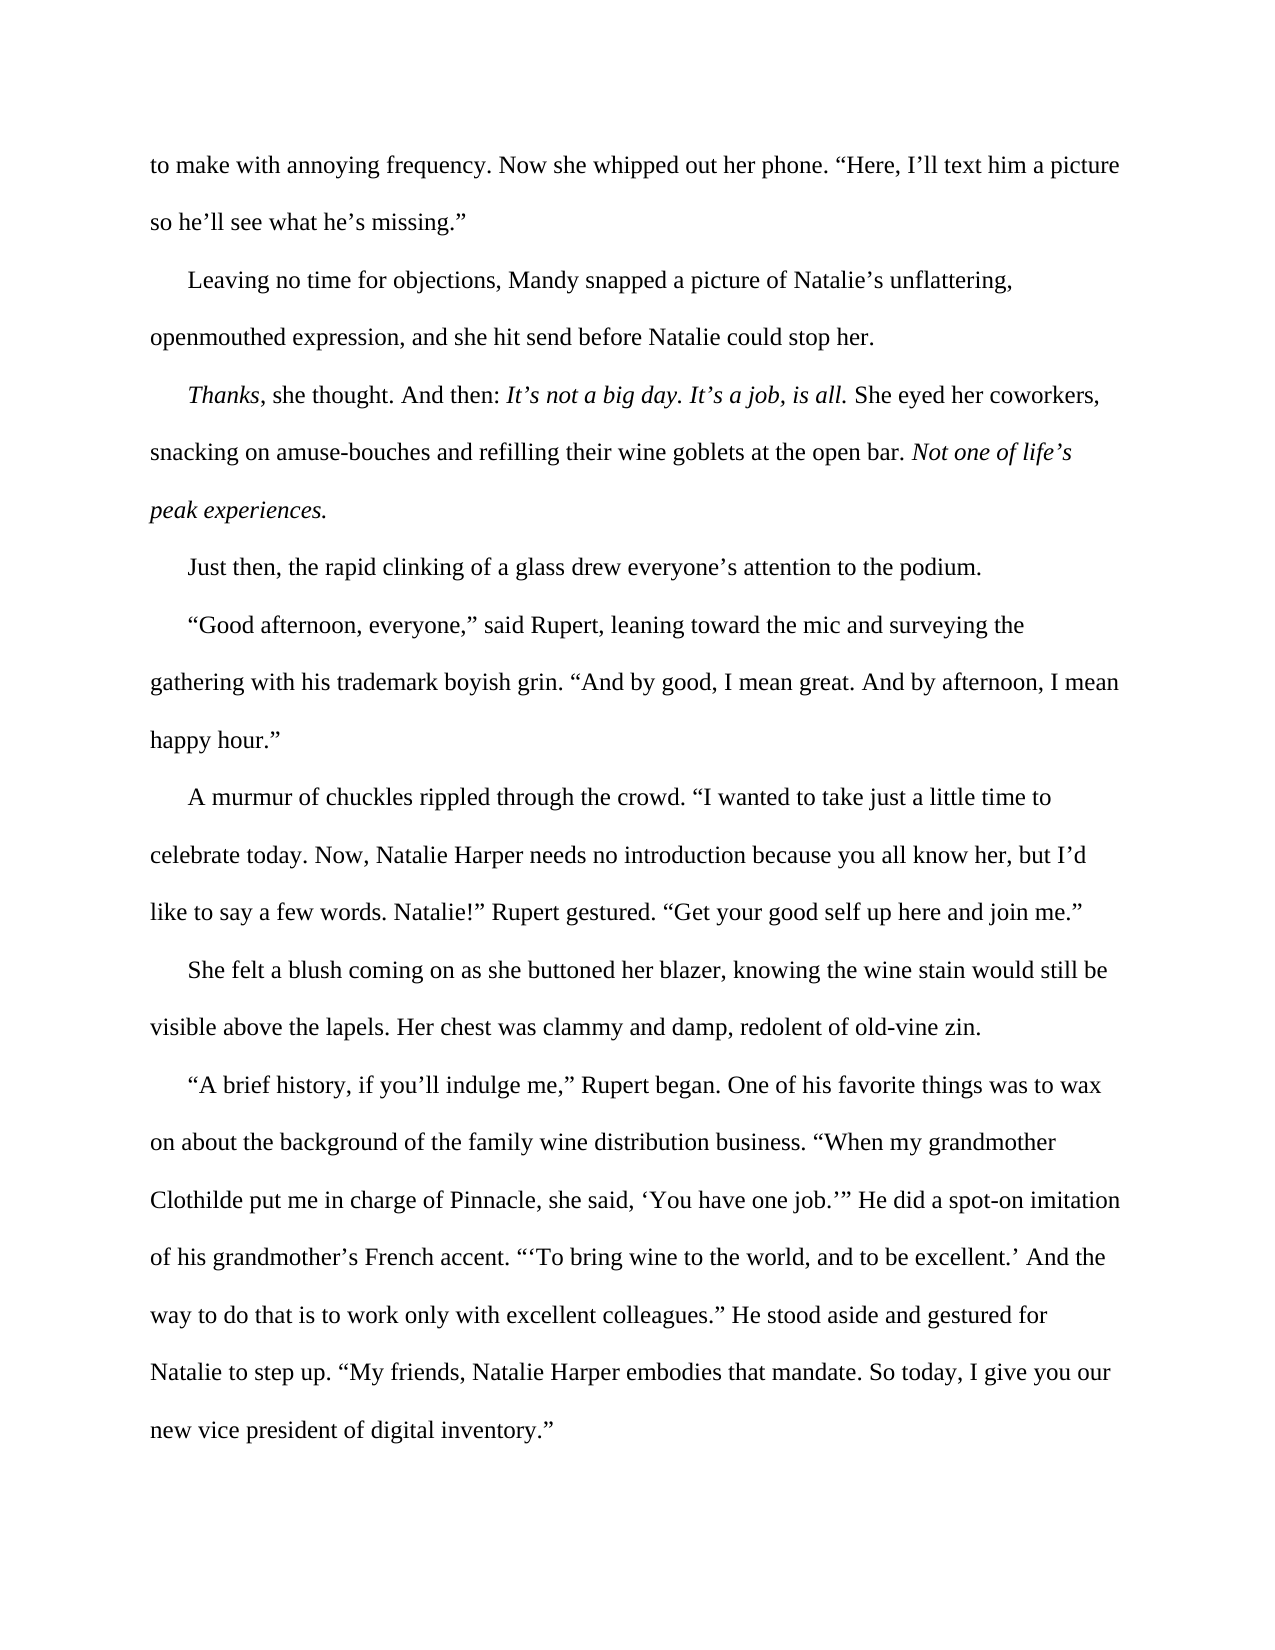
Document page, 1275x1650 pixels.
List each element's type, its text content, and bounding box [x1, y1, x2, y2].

text “Good afternoon, everyone,” said Rupert, leaning toward the mic and surveying the gathering with his trademark boyish grin. “And by good, I mean great. And by afternoon, I mean happy hour.” [150, 610, 1125, 754]
text She felt a blush coming on as she buttoned her blazer, knowing the wine stain would still be visible above the lapels. Her chest was clammy and damp, redolent of old-vine zin. [150, 955, 1125, 1041]
text Just then, the rapid clinking of a glass drew everyone’s attention to the podium. [150, 552, 1125, 581]
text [150, 150, 1125, 236]
text Leaving no time for objections, Mandy snapped a picture of Natalie’s unflattering, openmouthed expression, and she hit send before Natalie could stop her. [150, 265, 1125, 351]
text A murmur of chuckles rippled through the crowd. “I wanted to take just a little time to celebrate today. Now, Natalie Harper needs no introduction because you all know her, but I’d like to say a few words. Natalie!” Rupert gestured. “Get your good self up here and join me.” [150, 782, 1125, 926]
text Thanks, she thought. And then: It’s not a big day. It’s a job, is all. She eyed her coworkers, snacking on amuse-bouches and refilling their wine goblets at the open bar. Not one of life’s peak experiences. [150, 380, 1125, 524]
text “A brief history, if you’ll indulge me,” Rupert began. One of his favorite things was to wax on about the background of the family wine distribution business. “When my grandmother Clothilde put me in charge of Pinnacle, she said, ‘You have one job.’” He did a spot-on imitation of his grandmother’s French accent. “‘To bring wine to the world, and to be excellent.’ And the way to do that is to work only with excellent colleagues.” He stood aside and gestured for Natalie to step up. “My friends, Natalie Harper embodies that mandate. So today, I give you our new vice president of digital inventory.” [150, 1070, 1125, 1444]
